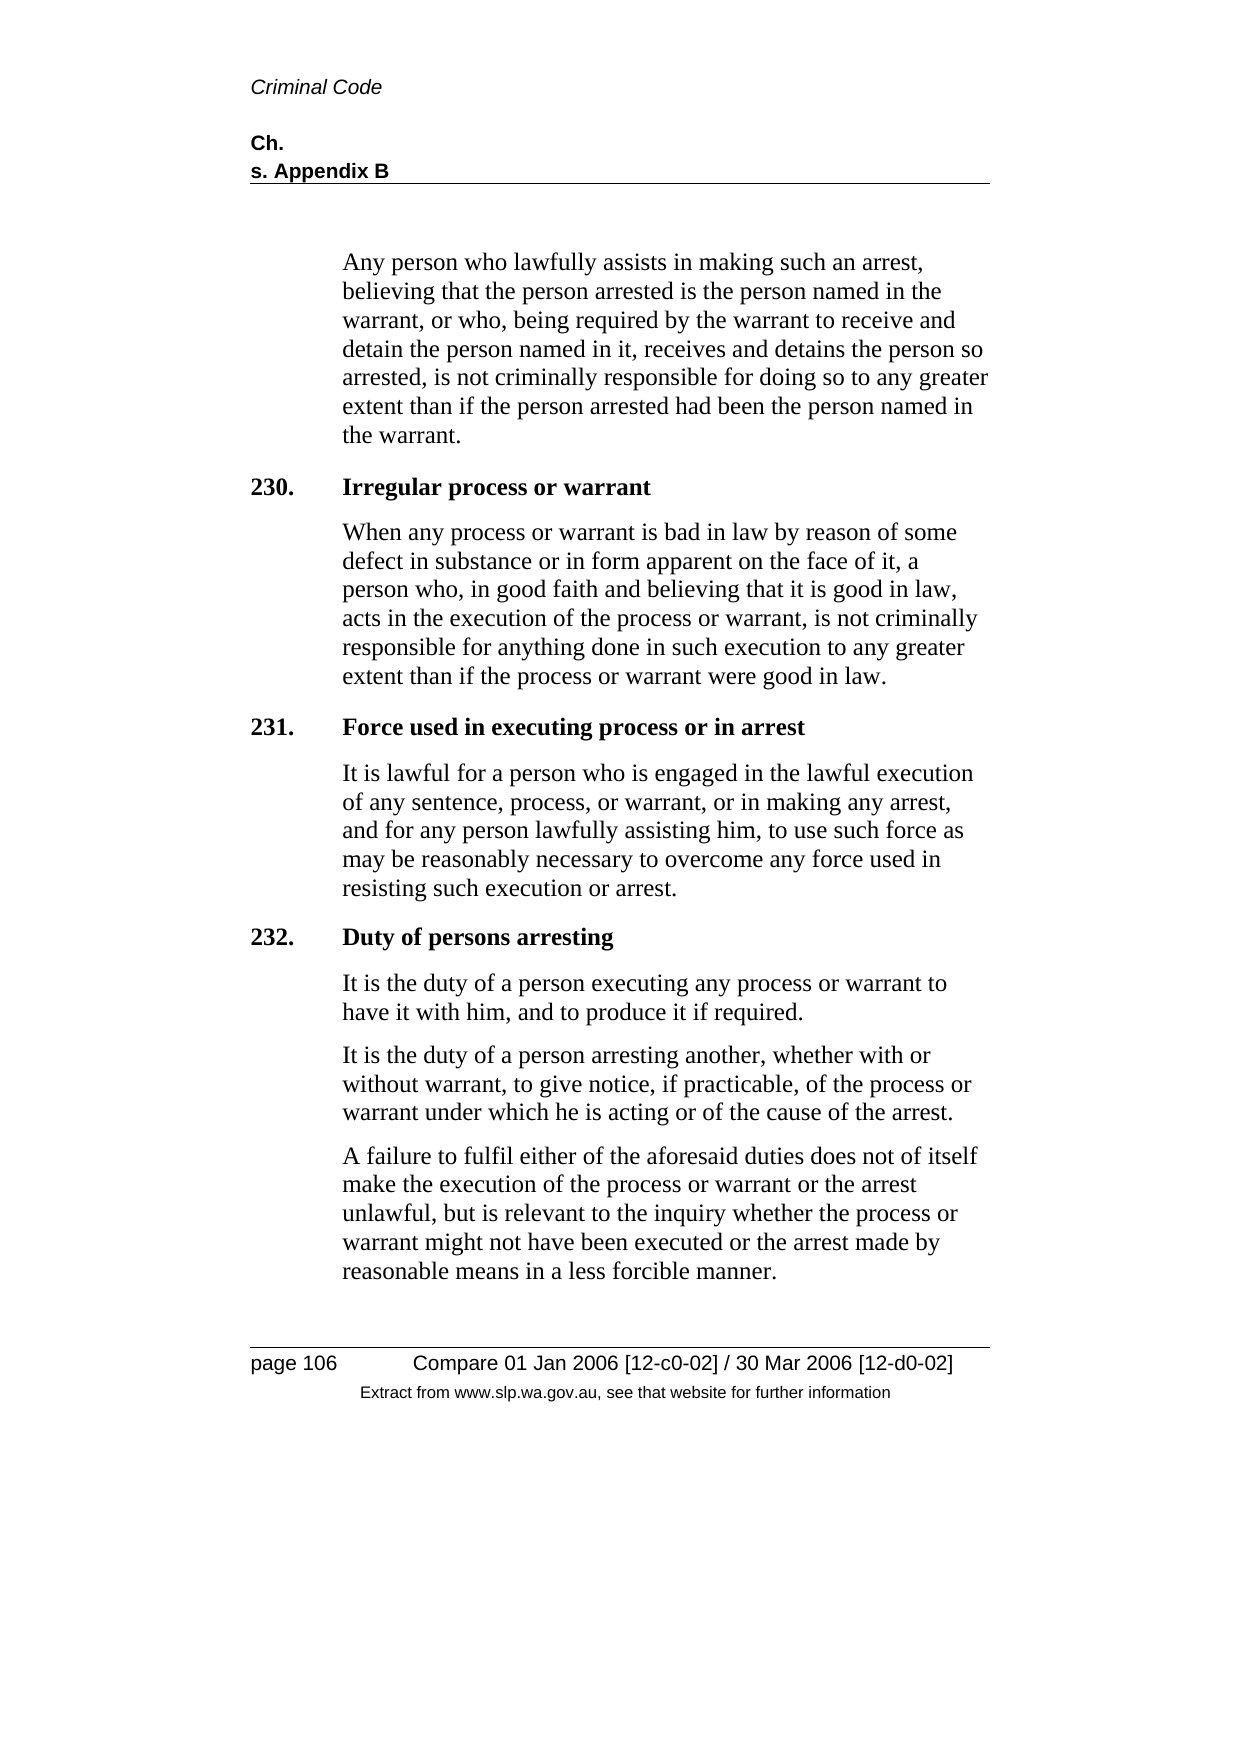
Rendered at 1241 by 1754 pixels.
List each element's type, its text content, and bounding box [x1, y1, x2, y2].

subtitle 232. Duty of persons arresting [250, 922, 990, 951]
text It is the duty of a person arresting another, whether with or without warrant, to give notice, if practicable, of the process or warrant under which he is acting or of the cause of the arrest. [250, 1040, 990, 1126]
text It is lawful for a person who is engaged in the lawful execution of any sentence, process, or warrant, or in making any arrest, and for any person lawfully assisting him, to use such force as may be reasonably necessary to overcome any force used in resisting such execution or arrest. [250, 758, 990, 902]
text When any process or warrant is bad in law by reason of some defect in substance or in form apparent on the face of it, a person who, in good faith and believing that it is good in law, acts in the execution of the process or warrant, is not criminally responsible for anything done in such execution to any greater extent than if the process or warrant were good in law. [250, 517, 990, 689]
text Any person who lawfully assists in making such an arrest, believing that the person arrested is the person named in the warrant, or who, being required by the warrant to receive and detain the person named in it, receives and detains the person so arrested, is not criminally responsible for doing so to any greater extent than if the person arrested had been the person named in the warrant. [250, 247, 990, 449]
text It is the duty of a person executing any process or warrant to have it with him, and to produce it if required. [250, 968, 990, 1025]
text A failure to fulfil either of the aforesaid duties does not of itself make the execution of the process or warrant or the arrest unlawful, but is relevant to the inquiry whether the process or warrant might not have been executed or the arrest made by reasonable means in a less forcible manner. [250, 1141, 990, 1284]
subtitle 231. Force used in executing process or in arrest [250, 712, 990, 741]
subtitle 230. Irregular process or warrant [250, 472, 990, 500]
